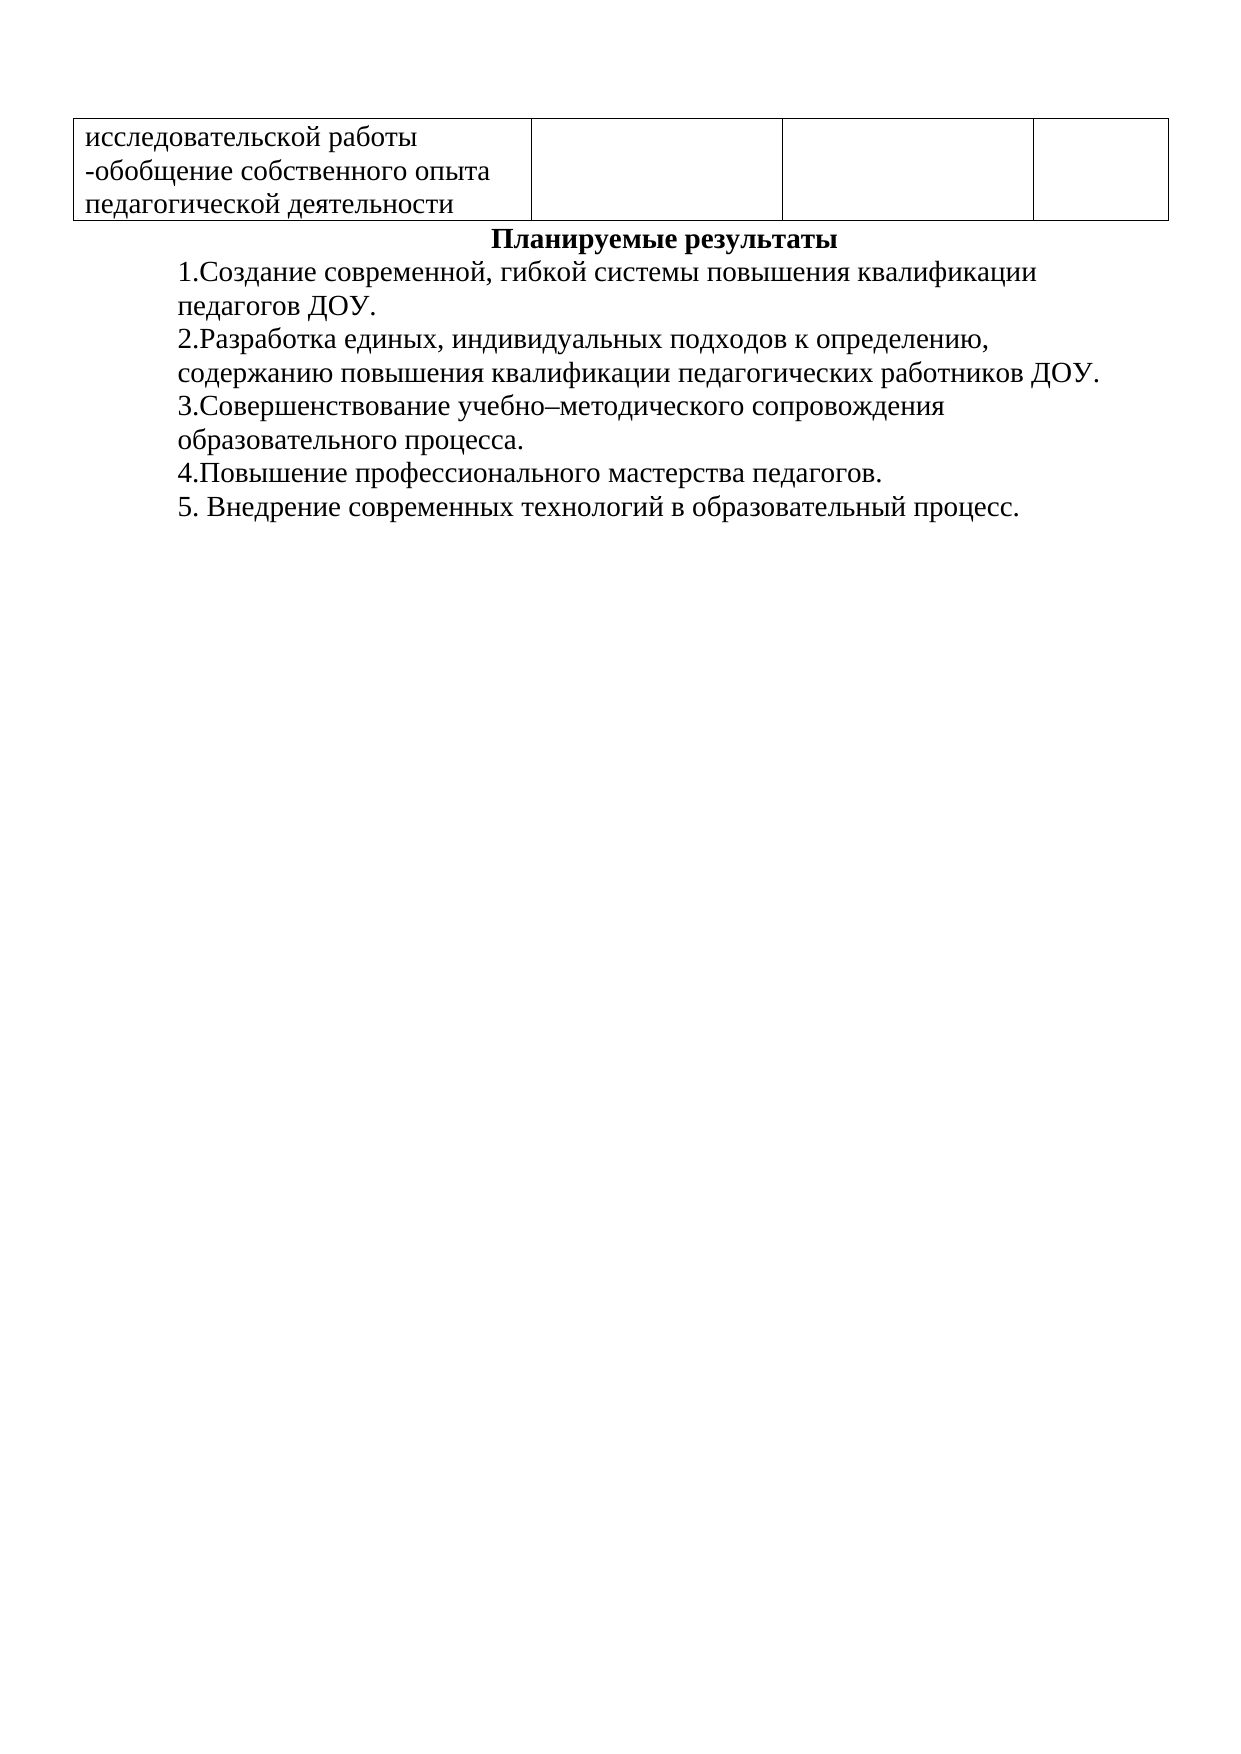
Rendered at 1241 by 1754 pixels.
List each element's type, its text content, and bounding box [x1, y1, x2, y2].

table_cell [532, 119, 782, 220]
text Планируемые результаты [177, 221, 1152, 254]
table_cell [783, 119, 1033, 220]
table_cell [74, 119, 531, 220]
text 2.Разработка единых, индивидуальных подходов к определению, содержанию повышения квалификации педагогических работников ДОУ. [177, 321, 1152, 388]
text 5. Внедрение современных технологий в образовательный процесс. [177, 489, 1152, 523]
text 4.Повышение профессионального мастерства педагогов. [177, 456, 1152, 489]
text 1.Создание современной, гибкой системы повышения квалификации педагогов ДОУ. [177, 254, 1152, 321]
text 3.Совершенствование учебно–методического сопровождения образовательного процесса. [177, 388, 1152, 456]
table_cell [1034, 119, 1168, 220]
